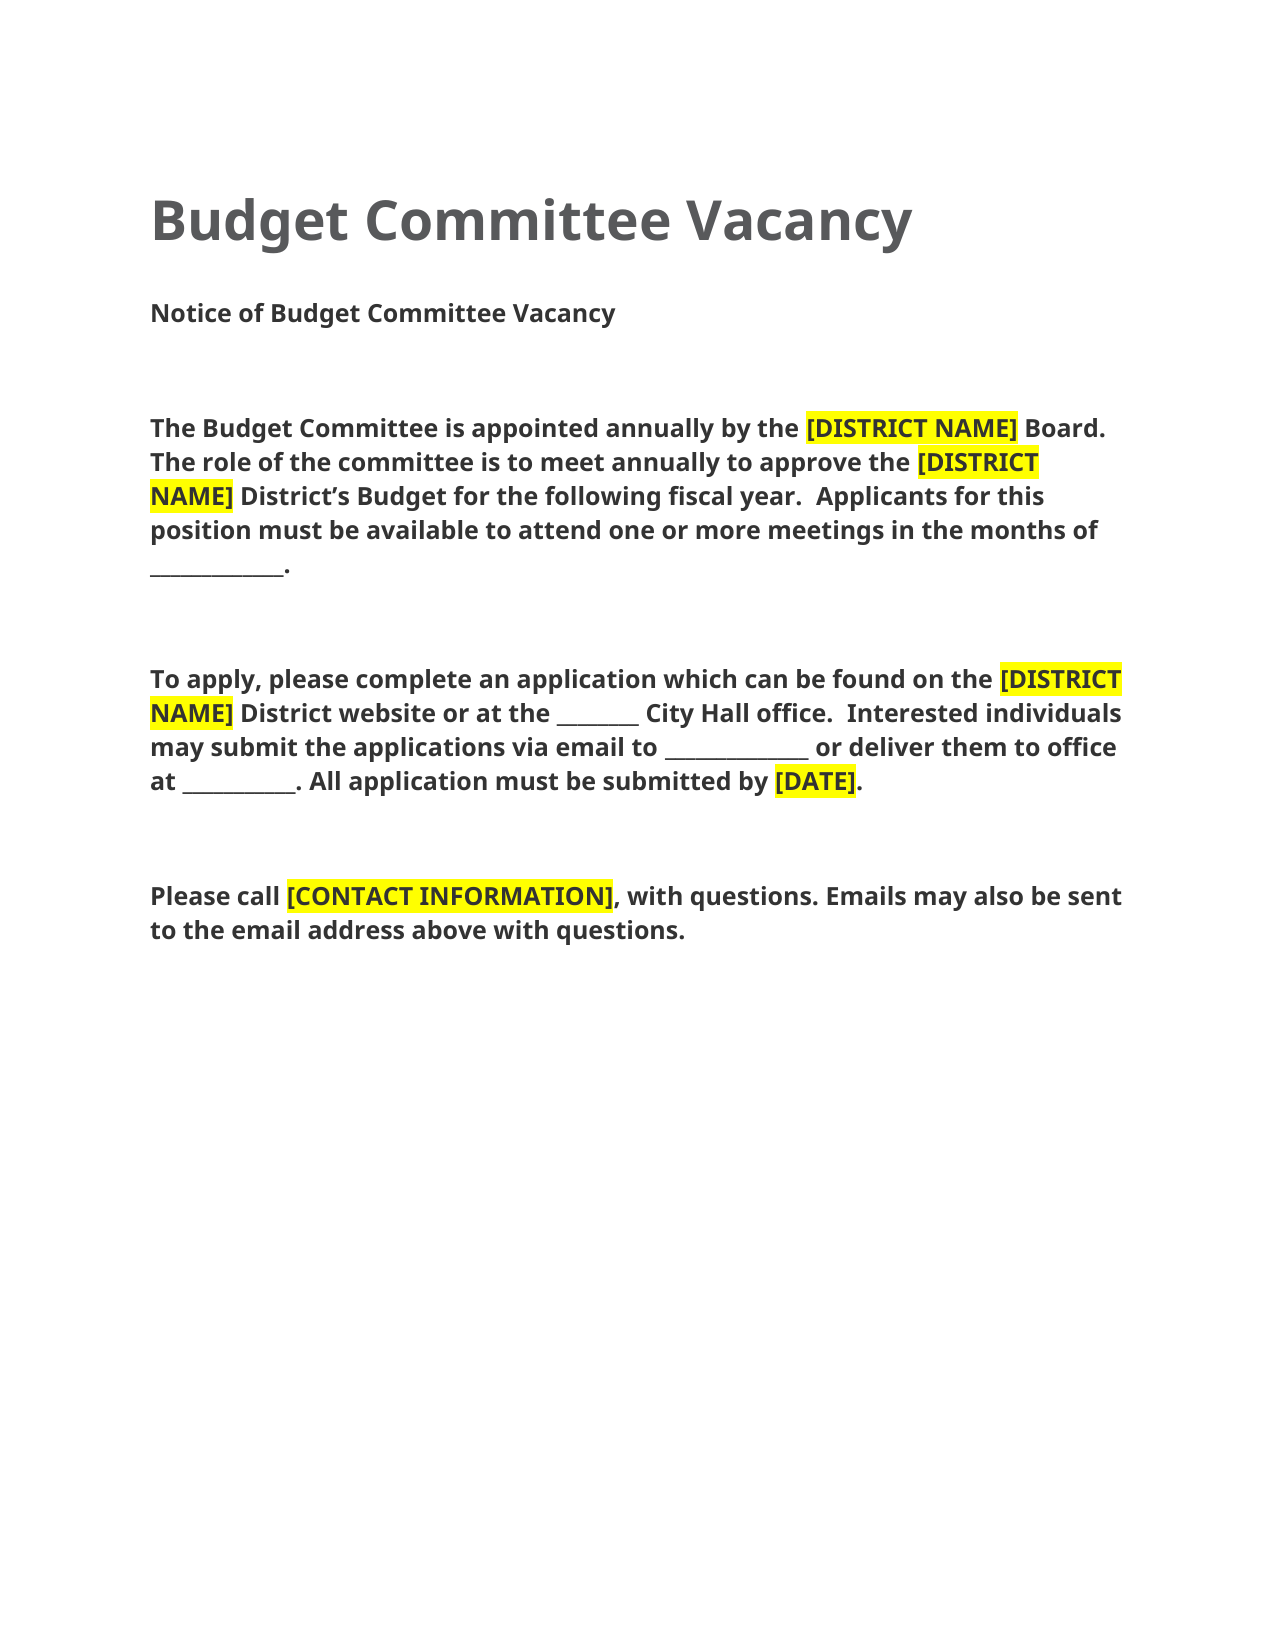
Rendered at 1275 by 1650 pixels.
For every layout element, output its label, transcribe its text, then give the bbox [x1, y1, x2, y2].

text The Budget Committee is appointed annually by the [DISTRICT NAME] Board. The role of the committee is to meet annually to approve the [DISTRICT NAME] District’s Budget for the following fiscal year. Applicants for this position must be available to attend one or more meetings in the months of _____________. [150, 411, 1125, 581]
text Notice of Budget Committee Vacancy [150, 296, 1125, 329]
text Budget Committee Vacancy [150, 181, 1125, 256]
text To apply, please complete an application which can be found on the [DISTRICT NAME] District website or at the ________ City Hall office. Interested individuals may submit the applications via email to ______________ or deliver them to office at ___________. All application must be submitted by [DATE]. [150, 662, 1125, 798]
text Please call [CONTACT INFORMATION], with questions. Emails may also be sent to the email address above with questions. [150, 879, 1125, 947]
